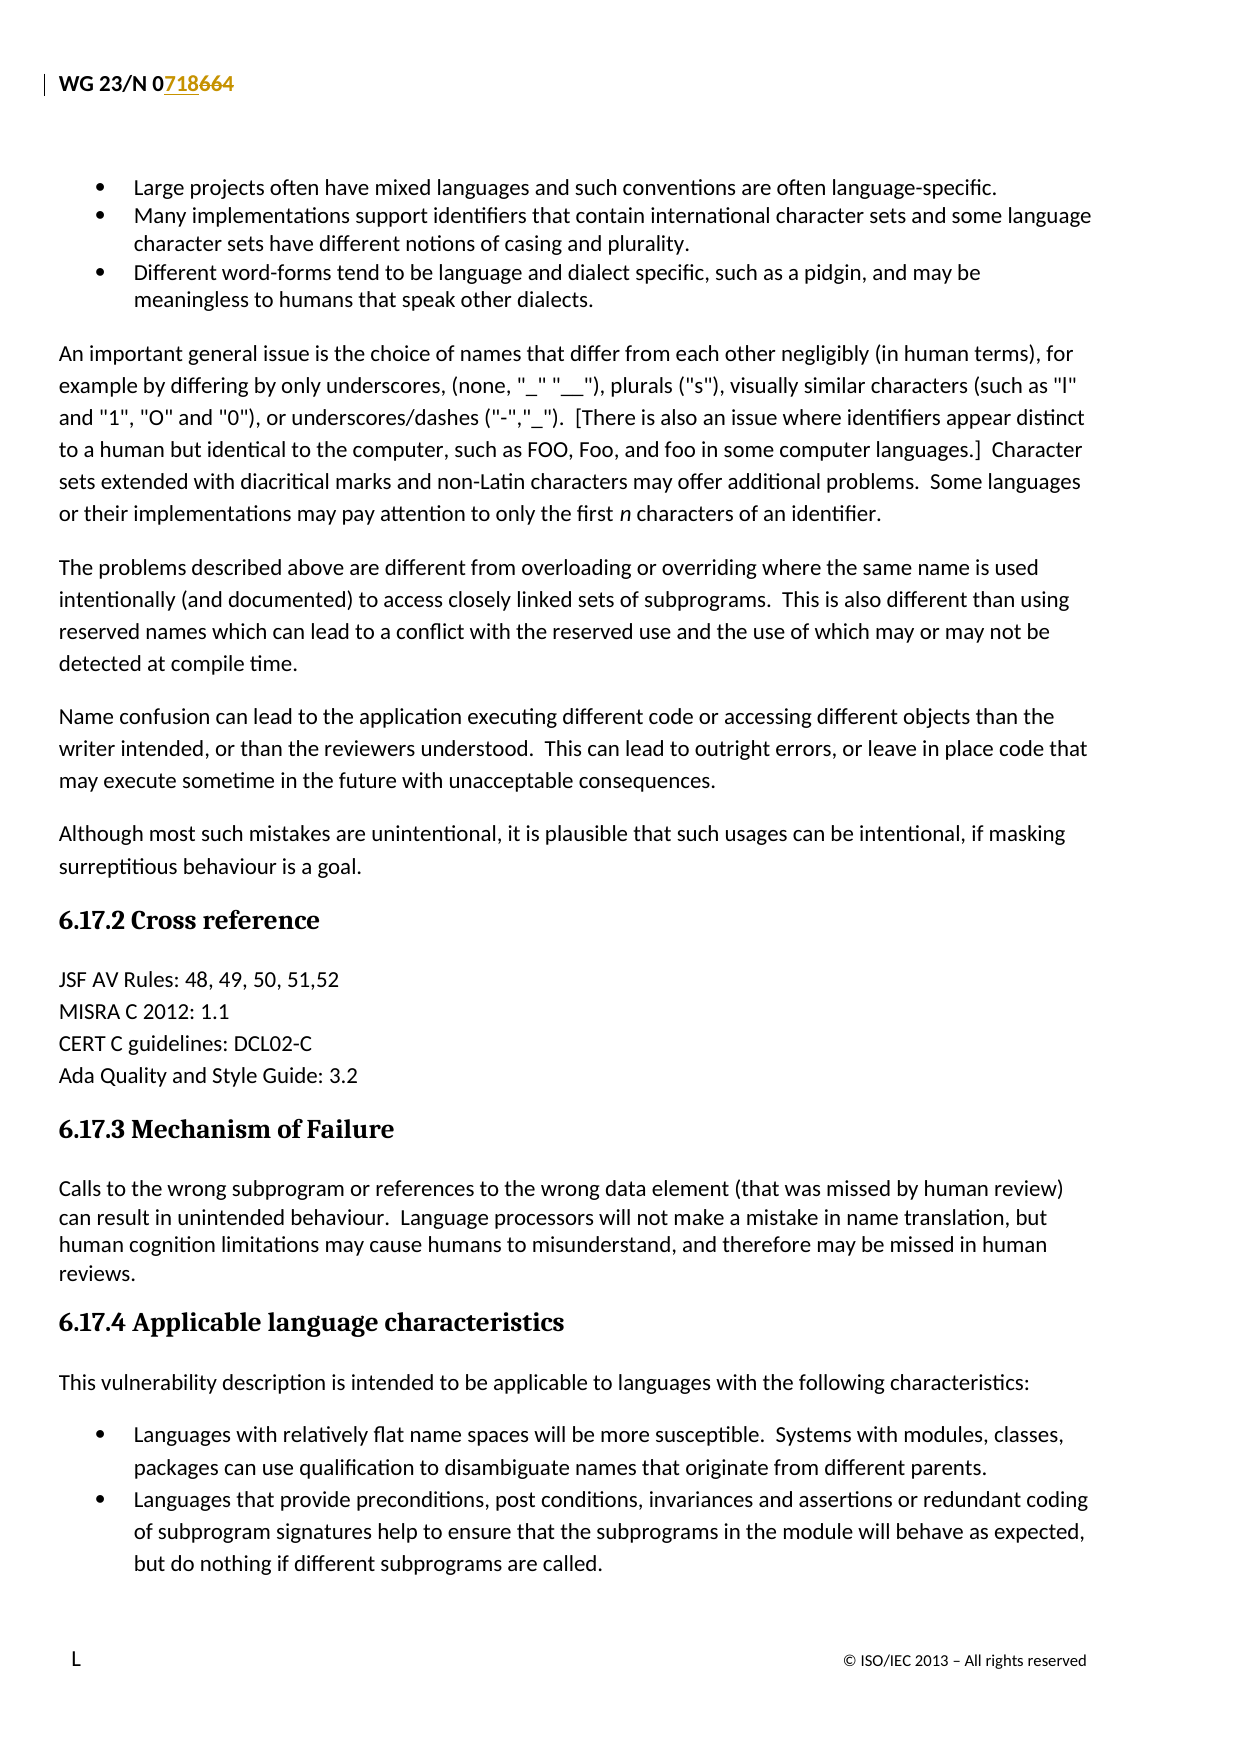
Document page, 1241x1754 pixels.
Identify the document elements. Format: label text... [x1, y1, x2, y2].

list Languages that provide preconditions, post conditions, invariances and assertions or redundant coding of subprogram signatures help to ensure that the subprograms in the module will behave as expected, but do nothing if different subprograms are called. [96, 1485, 1099, 1577]
text Calls to the wrong subprogram or references to the wrong data element (that was missed by human review) can result in unintended behaviour. Language processors will not make a mistake in name translation, but human cognition limitations may cause humans to misunderstand, and therefore may be missed in human reviews. [58, 1174, 1099, 1287]
text CERT C guidelines: DCL02-C [58, 1029, 1099, 1057]
text JSF AV Rules: 48, 49, 50, 51,52 [58, 965, 1099, 993]
text This vulnerability description is intended to be applicable to languages with the following characteristics: [58, 1368, 1099, 1396]
text Name confusion can lead to the application executing different code or accessing different objects than the writer intended, or than the reviewers understood. This can lead to outright errors, or leave in place code that may execute sometime in the future with unacceptable consequences. [58, 702, 1099, 794]
list Different word-forms tend to be language and dialect specific, such as a pidgin, and may be meaningless to humans that speak other dialects. [96, 258, 1099, 314]
list Large projects often have mixed languages and such conventions are often language-specific. [96, 173, 1099, 202]
subtitle 6.17.3 Mechanism of Failure [58, 1114, 1099, 1146]
text Ada Quality and Style Guide: 3.2 [58, 1061, 1099, 1089]
list Many implementations support identifiers that contain international character sets and some language character sets have different notions of casing and plurality. [96, 202, 1099, 258]
text Although most such mistakes are unintentional, it is plausible that such usages can be intentional, if masking surreptitious behaviour is a goal. [58, 819, 1099, 880]
subtitle 6.17.2 Cross reference [58, 905, 1099, 936]
subtitle 6.17.4 Applicable language characteristics [58, 1307, 1099, 1339]
text An important general issue is the choice of names that differ from each other negligibly (in human terms), for example by differing by only underscores, (none, "_" "__"), plurals ("s"), visually similar characters (such as "l" and "1", "O" and "0"), or underscores/dashes ("-","_"). [There is also an issue where identifiers appear distinct to a human but identical to the computer, such as FOO, Foo, and foo in some computer languages.] Character sets extended with diacritical marks and non-Latin characters may offer additional problems. Some languages or their implementations may pay attention to only the first n characters of an identifier. [58, 339, 1099, 528]
text The problems described above are different from overloading or overriding where the same name is used intentionally (and documented) to access closely linked sets of subprograms. This is also different than using reserved names which can lead to a conflict with the reserved use and the use of which may or may not be detected at compile time. [58, 553, 1099, 677]
text MISRA C 2012: 1.1 [58, 997, 1099, 1025]
list Languages with relatively flat name spaces will be more susceptible. Systems with modules, classes, packages can use qualification to disambiguate names that originate from different parents. [96, 1421, 1099, 1481]
